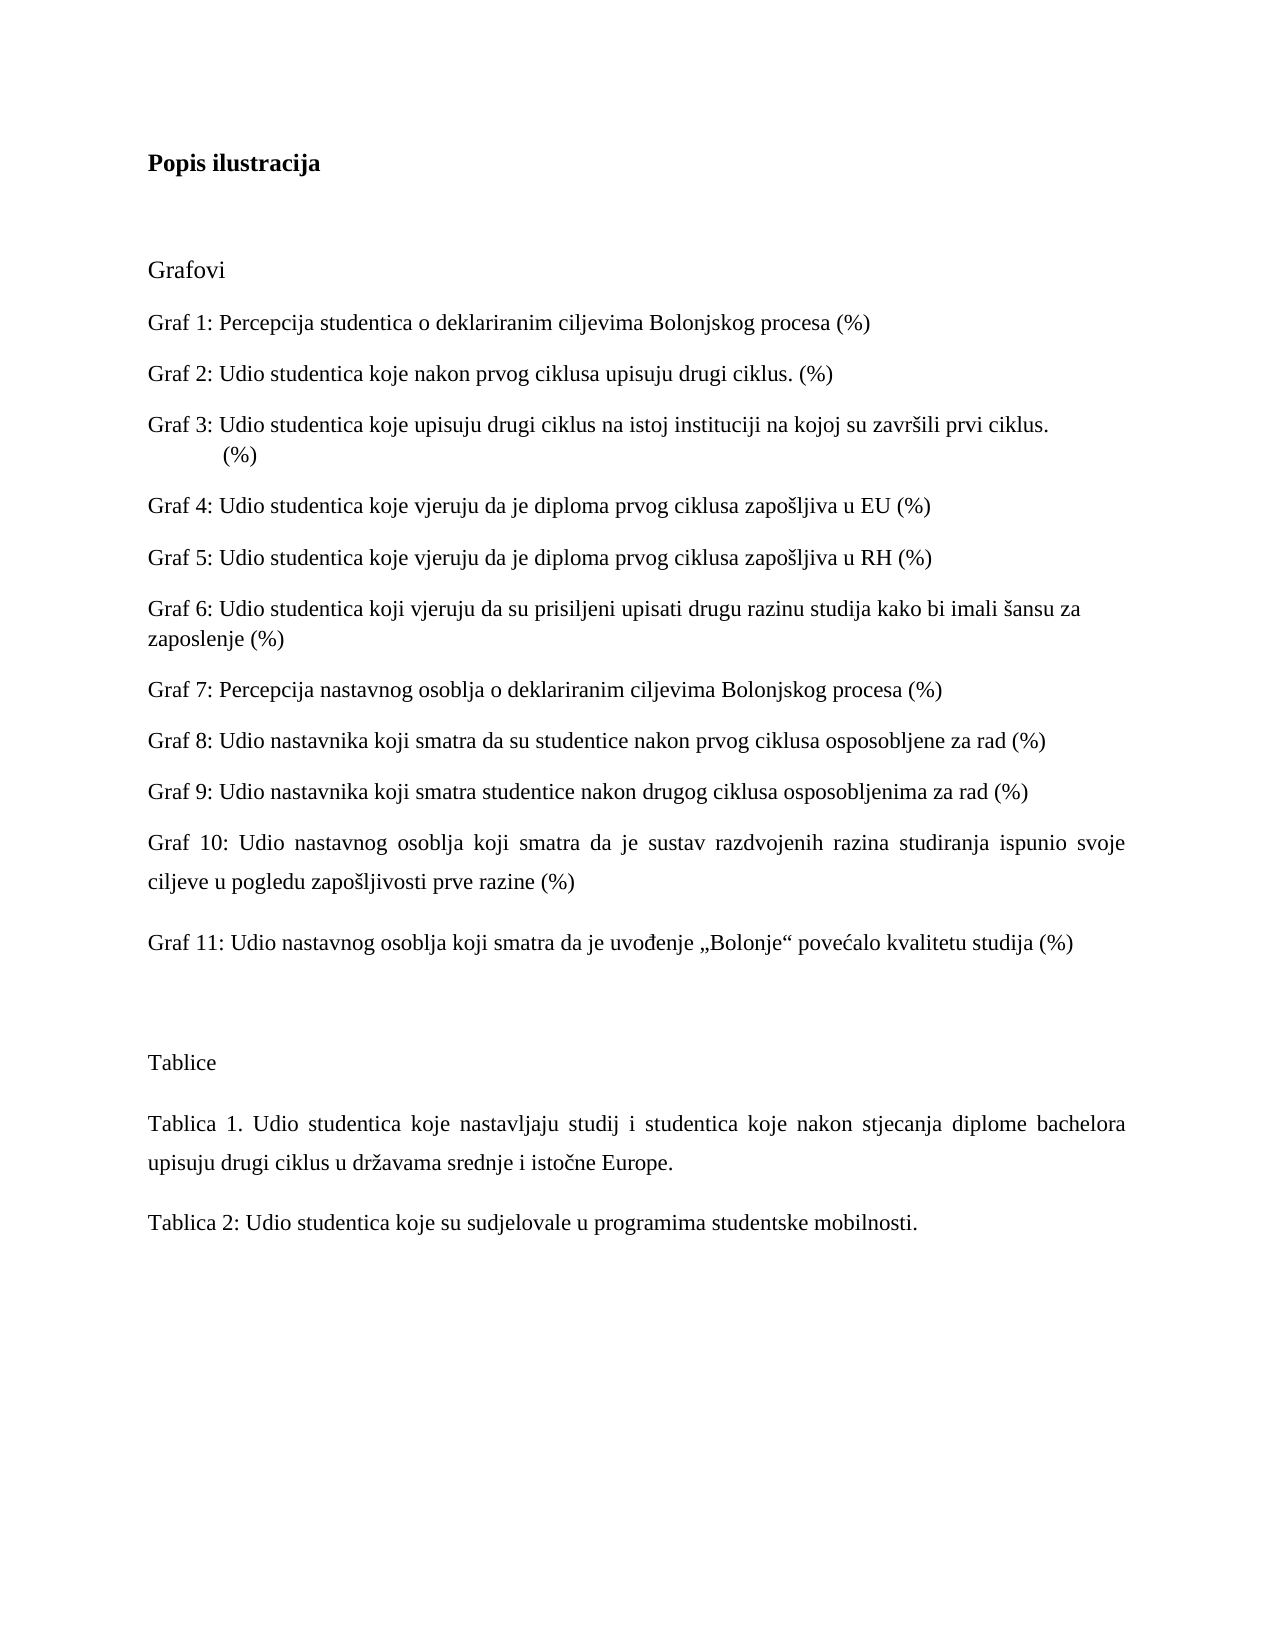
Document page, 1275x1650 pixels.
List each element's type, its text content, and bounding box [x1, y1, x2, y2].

text Graf 9: Udio nastavnika koji smatra studentice nakon drugog ciklusa osposobljenima za rad (%) [148, 778, 1127, 804]
text Graf 2: Udio studentica koje nakon prvog ciklusa upisuju drugi ciklus. (%) [148, 360, 1127, 387]
text Graf 11: Udio nastavnog osoblja koji smatra da je uvođenje „Bolonje“ povećalo kvalitetu studija (%) [148, 929, 1127, 955]
text Graf 6: Udio studentica koji vjeruju da su prisiljeni upisati drugu razinu studija kako bi imali šansu za zaposlenje (%) [148, 594, 1127, 651]
text Graf 8: Udio nastavnika koji smatra da su studentice nakon prvog ciklusa osposobljene za rad (%) [148, 727, 1127, 753]
text Tablice [148, 1049, 1127, 1076]
text Graf 10: Udio nastavnog osoblja koji smatra da je sustav razdvojenih razina studiranja ispunio svoje ciljeve u pogledu zapošljivosti prve razine (%) [148, 829, 1127, 895]
text Graf 4: Udio studentica koje vjeruju da je diploma prvog ciklusa zapošljiva u EU (%) [148, 492, 1127, 519]
text Popis ilustracija [148, 148, 1127, 176]
text Graf 7: Percepcija nastavnog osoblja o deklariranim ciljevima Bolonjskog procesa (%) [148, 676, 1127, 702]
text Tablica 2: Udio studentica koje su sudjelovale u programima studentske mobilnosti. [148, 1209, 1127, 1236]
text Graf 3: Udio studentica koje upisuju drugi ciklus na istoj instituciji na kojoj su završili prvi ciklus. (%) [148, 411, 1127, 468]
text Graf 5: Udio studentica koje vjeruju da je diploma prvog ciklusa zapošljiva u RH (%) [148, 543, 1127, 570]
text Tablica 1. Udio studentica koje nastavljaju studij i studentica koje nakon stjecanja diplome bachelora upisuju drugi ciklus u državama srednje i istočne Europe. [148, 1110, 1127, 1176]
text Graf 1: Percepcija studentica o deklariranim ciljevima Bolonjskog procesa (%) [148, 309, 1127, 336]
text Grafovi [148, 255, 1127, 284]
